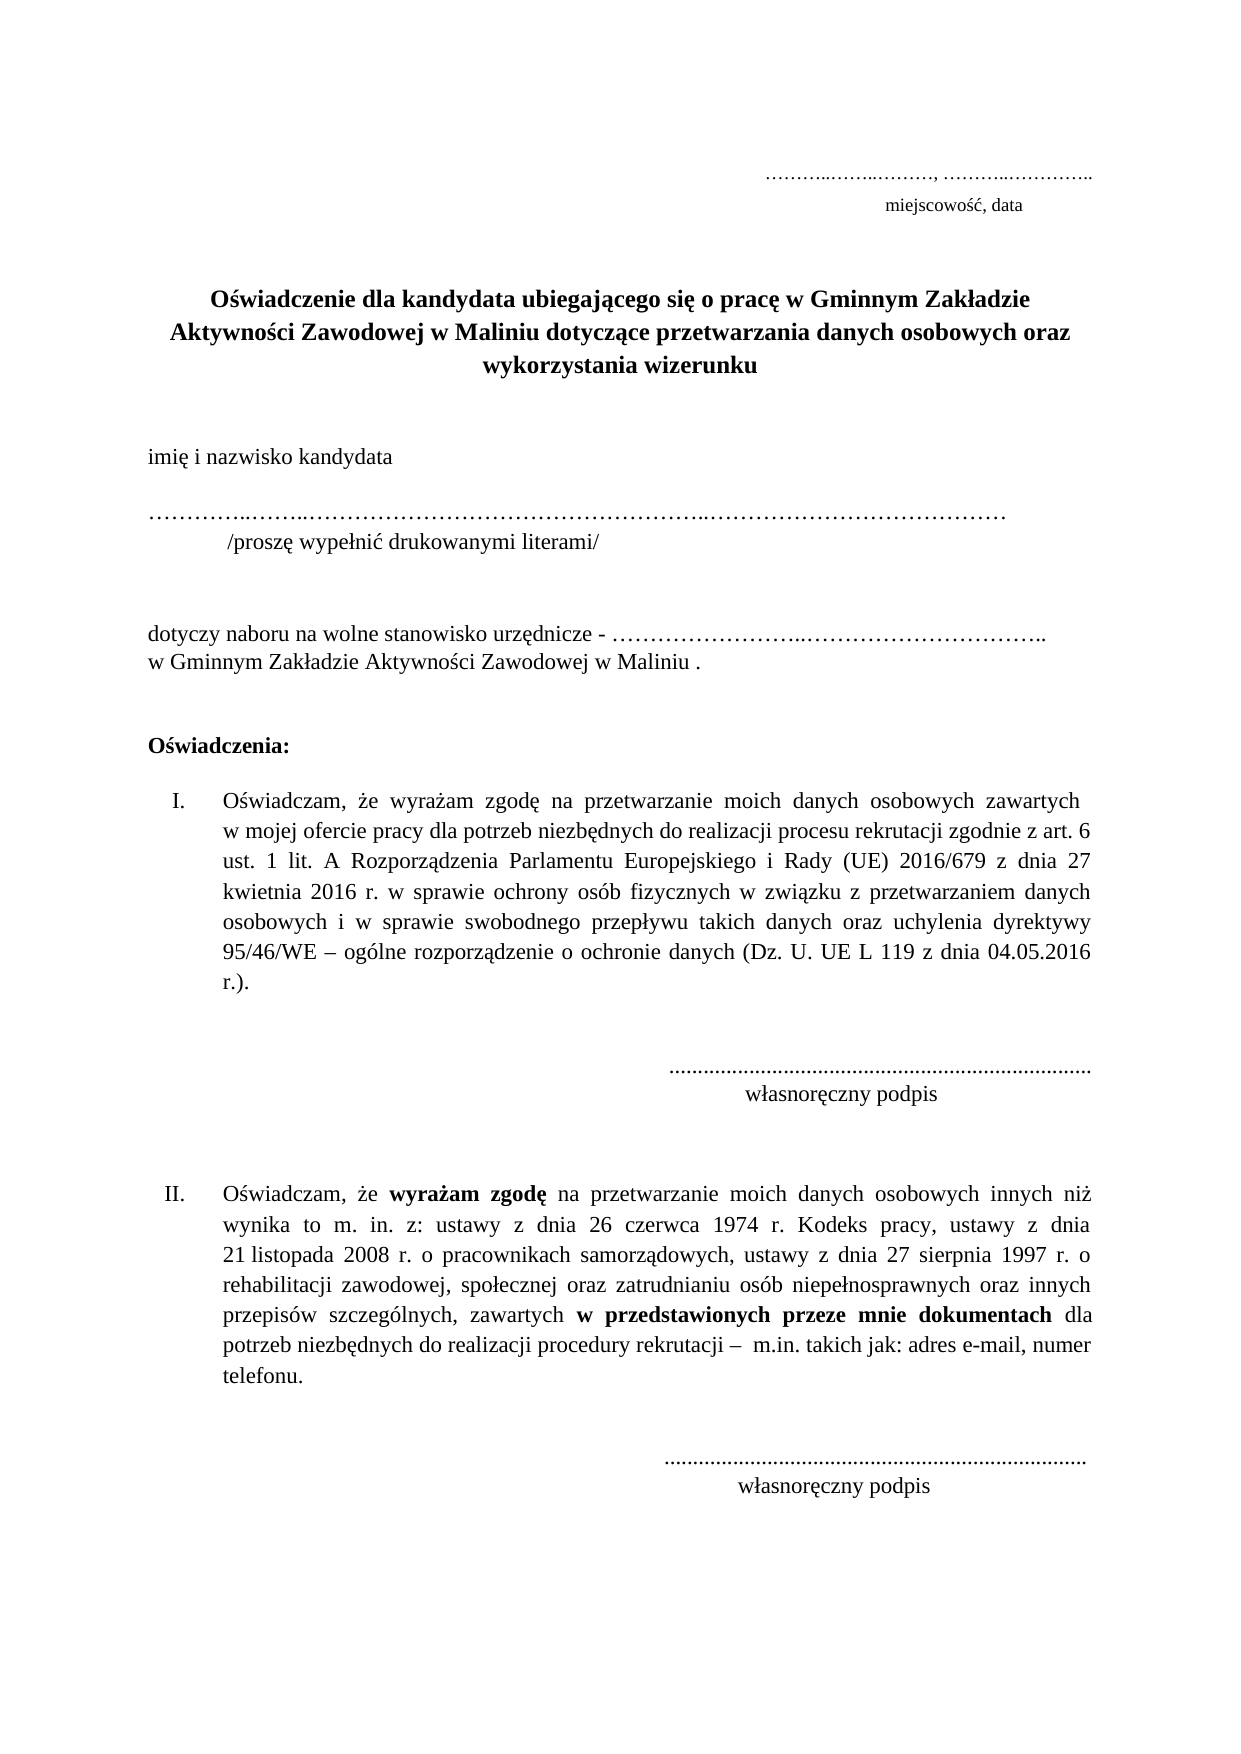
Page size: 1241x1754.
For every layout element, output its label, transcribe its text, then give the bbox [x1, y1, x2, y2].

text miejscowość, data [148, 194, 1093, 216]
subtitle Oświadczenia: [148, 732, 1093, 758]
list .......................................................................... [223, 1052, 1093, 1078]
text ………..……..………, ………..………….. [148, 162, 1093, 184]
subtitle Oświadczenie dla kandydata ubiegającego się o pracę w Gminnym Zakładzie Aktywności Zawodowej w Maliniu dotyczące przetwarzania danych osobowych oraz wykorzystania wizerunku [148, 284, 1093, 379]
text .......................................................................... [664, 1443, 1093, 1469]
list własnoręczny podpis [518, 1080, 1093, 1106]
text własnoręczny podpis [664, 1472, 1093, 1498]
subtitle Oświadczam, że wyrażam zgodę na przetwarzanie moich danych osobowych innych niż wynika to m. in. z: ustawy z dnia 26 czerwca 1974 r. Kodeks pracy, ustawy z dnia 21 listopada 2008 r. o pracownikach samorządowych, ustawy z dnia 27 sierpnia 1997 r. o rehabilitacji zawodowej, społecznej oraz zatrudnianiu osób niepełnosprawnych oraz innych przepisów szczególnych, zawartych w przedstawionych przeze mnie dokumentach dla potrzeb niezbędnych do realizacji procedury rekrutacji – m.in. takich jak: adres e-mail, numer telefonu. [185, 1180, 1093, 1388]
subtitle …………..……..……………………………………………..………………………………… /proszę wypełnić drukowanymi literami/ [148, 498, 1093, 607]
subtitle imię i nazwisko kandydata [148, 443, 1093, 469]
text dotyczy naboru na wolne stanowisko urzędnicze - ……………………..………………………….. w Gminnym Zakładzie Aktywności Zawodowej w Maliniu . [148, 620, 1093, 705]
subtitle Oświadczam, że wyrażam zgodę na przetwarzanie moich danych osobowych zawartych w mojej ofercie pracy dla potrzeb niezbędnych do realizacji procesu rekrutacji zgodnie z art. 6 ust. 1 lit. A Rozporządzenia Parlamentu Europejskiego i Rady (UE) 2016/679 z dnia 27 kwietnia 2016 r. w sprawie ochrony osób fizycznych w związku z przetwarzaniem danych osobowych i w sprawie swobodnego przepływu takich danych oraz uchylenia dyrektywy 95/46/WE – ogólne rozporządzenie o ochronie danych (Dz. U. UE L 119 z dnia 04.05.2016 r.). [185, 787, 1093, 995]
